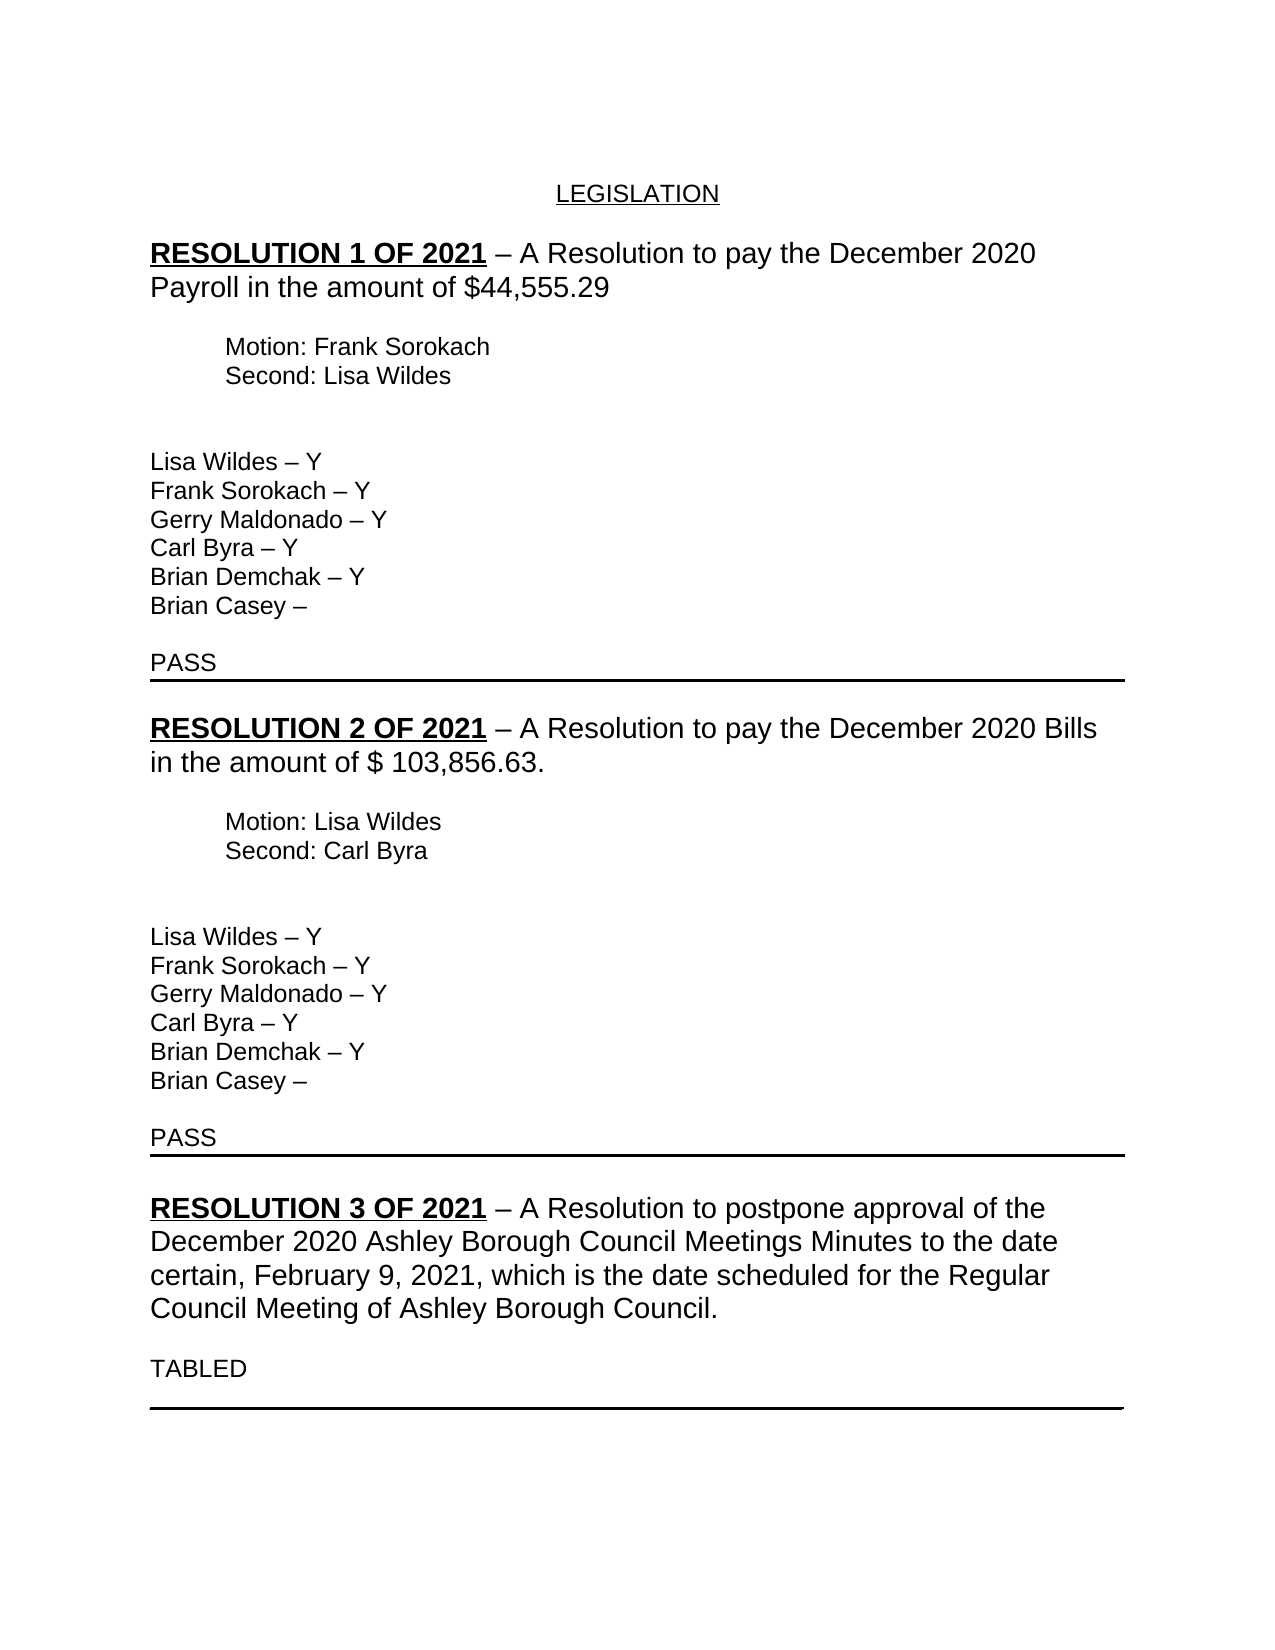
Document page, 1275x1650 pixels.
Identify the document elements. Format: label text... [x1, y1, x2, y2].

text RESOLUTION 3 OF 2021 – A Resolution to postpone approval of the December 2020 Ashley Borough Council Meetings Minutes to the date certain, February 9, 2021, which is the date scheduled for the Regular Council Meeting of Ashley Borough Council. [150, 1191, 1125, 1325]
text Lisa Wildes – Y [150, 447, 1125, 476]
text Gerry Maldonado – Y [150, 504, 1125, 533]
text Frank Sorokach – Y [150, 476, 1125, 504]
text Second: Carl Byra [150, 836, 1125, 864]
text Brian Demchak – Y [150, 562, 1125, 591]
text Motion: Lisa Wildes [150, 807, 1125, 836]
text LEGISLATION [150, 179, 1125, 207]
text ______________________________________________________________________ [150, 1382, 1125, 1411]
text Second: Lisa Wildes [150, 361, 1125, 389]
text Gerry Maldonado – Y [150, 979, 1125, 1008]
text Frank Sorokach – Y [150, 951, 1125, 979]
text Carl Byra – Y [150, 533, 1125, 562]
text Carl Byra – Y [150, 1008, 1125, 1037]
text PASS [150, 648, 1125, 679]
text Brian Casey – [150, 1066, 1125, 1094]
text TABLED [150, 1353, 1125, 1382]
text Lisa Wildes – Y [150, 922, 1125, 951]
text RESOLUTION 1 OF 2021 – A Resolution to pay the December 2020 Payroll in the amount of $44,555.29 [150, 236, 1125, 303]
text PASS [150, 1123, 1125, 1154]
text RESOLUTION 2 OF 2021 – A Resolution to pay the December 2020 Bills in the amount of $ 103,856.63. [150, 711, 1125, 778]
text Brian Demchak – Y [150, 1037, 1125, 1066]
text Brian Casey – [150, 591, 1125, 619]
text Motion: Frank Sorokach [150, 332, 1125, 361]
